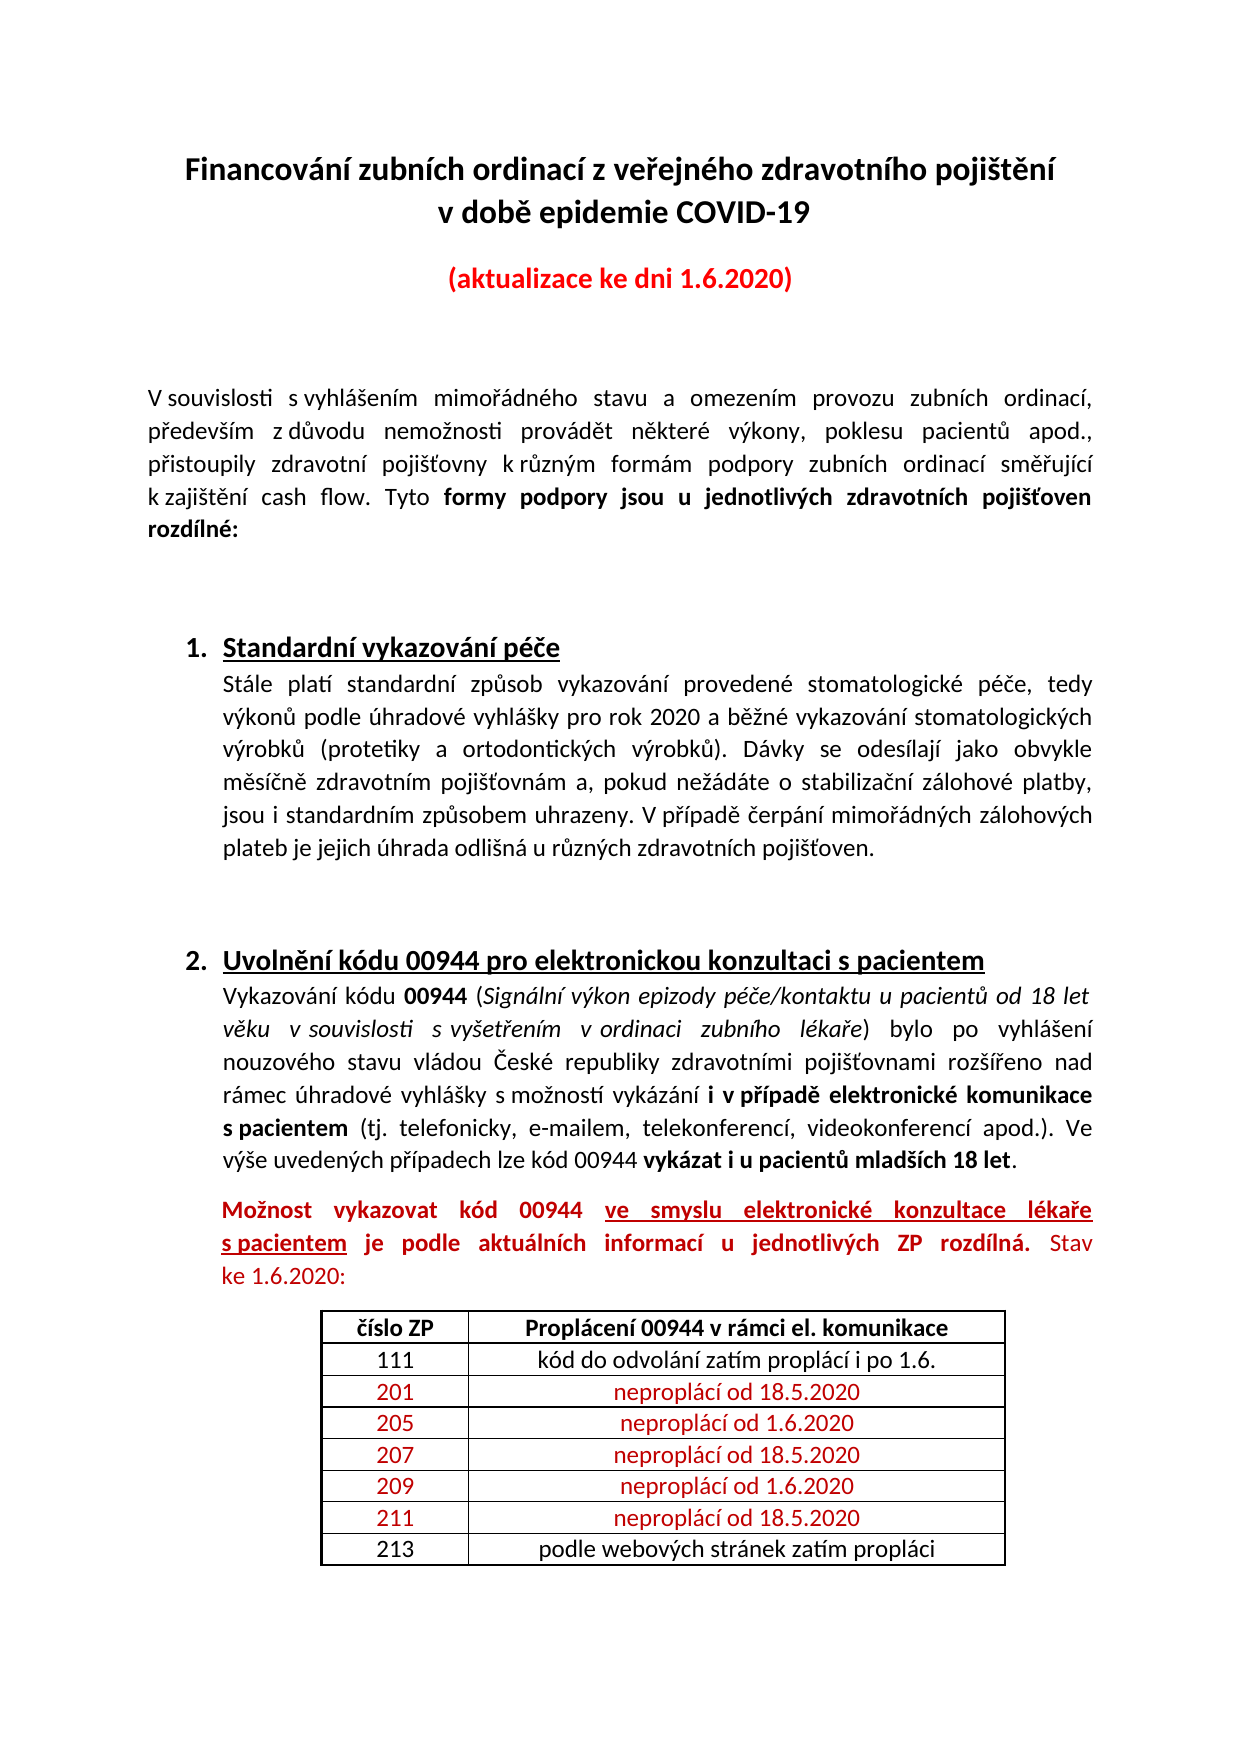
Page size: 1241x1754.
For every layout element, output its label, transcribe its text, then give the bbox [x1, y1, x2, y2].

text Možnost vykazovat kód 00944 ve smyslu elektronické konzultace lékaře s pacientem je podle aktuálních informací u jednotlivých ZP rozdílná. Stav ke 1.6.2020: [221, 1194, 1093, 1291]
text V souvislosti s vyhlášením mimořádného stavu a omezením provozu zubních ordinací, především z důvodu nemožnosti provádět některé výkony, poklesu pacientů apod., přistoupily zdravotní pojišťovny k různým formám podpory zubních ordinací směřující k zajištění cash flow. Tyto formy podpory jsou u jednotlivých zdravotních pojišťoven rozdílné: [148, 382, 1093, 544]
table_cell neproplácí od 18.5.2020 [469, 1502, 1004, 1533]
table_cell kód do odvolání zatím proplácí i po 1.6. [469, 1344, 1004, 1375]
table_header číslo ZP [323, 1312, 468, 1342]
table_cell neproplácí od 18.5.2020 [469, 1439, 1004, 1469]
table_cell 205 [323, 1408, 468, 1438]
table_cell 201 [323, 1376, 468, 1406]
table_header Proplácení 00944 v rámci el. komunikace [469, 1312, 1004, 1342]
text Financování zubních ordinací z veřejného zdravotního pojištění [148, 148, 1093, 188]
table_cell 213 [323, 1534, 468, 1564]
text v době epidemie COVID-19 [148, 192, 1093, 232]
text (aktualizace ke dni 1.6.2020) [148, 261, 1093, 296]
table_cell neproplácí od 1.6.2020 [469, 1471, 1004, 1501]
table_cell 211 [323, 1502, 468, 1533]
list Uvolnění kódu 00944 pro elektronickou konzultaci s pacientem [185, 942, 1093, 977]
list Standardní vykazování péče [185, 629, 1093, 665]
list Stále platí standardní způsob vykazování provedené stomatologické péče, tedy výkonů podle úhradové vyhlášky pro rok 2020 a běžné vykazování stomatologických výrobků (protetiky a ortodontických výrobků). Dávky se odesílají jako obvykle měsíčně zdravotním pojišťovnám a, pokud nežádáte o stabilizační zálohové platby, jsou i standardním způsobem uhrazeny. V případě čerpání mimořádných zálohových plateb je jejich úhrada odlišná u různých zdravotních pojišťoven. [223, 668, 1093, 863]
table_cell neproplácí od 1.6.2020 [469, 1408, 1004, 1438]
table_cell 209 [323, 1471, 468, 1501]
table_cell podle webových stránek zatím propláci [469, 1534, 1004, 1564]
list Vykazování kódu 00944 (Signální výkon epizody péče/kontaktu u pacientů od 18 let věku v souvislosti s vyšetřením v ordinaci zubního lékaře) bylo po vyhlášení nouzového stavu vládou České republiky zdravotními pojišťovnami rozšířeno nad rámec úhradové vyhlášky s možností vykázání i v případě elektronické komunikace s pacientem (tj. telefonicky, e-mailem, telekonferencí, videokonferencí apod.). Ve výše uvedených případech lze kód 00944 vykázat i u pacientů mladších 18 let. [223, 980, 1093, 1175]
table_cell 111 [323, 1344, 468, 1375]
table_cell 207 [323, 1439, 468, 1469]
table_cell neproplácí od 18.5.2020 [469, 1376, 1004, 1406]
